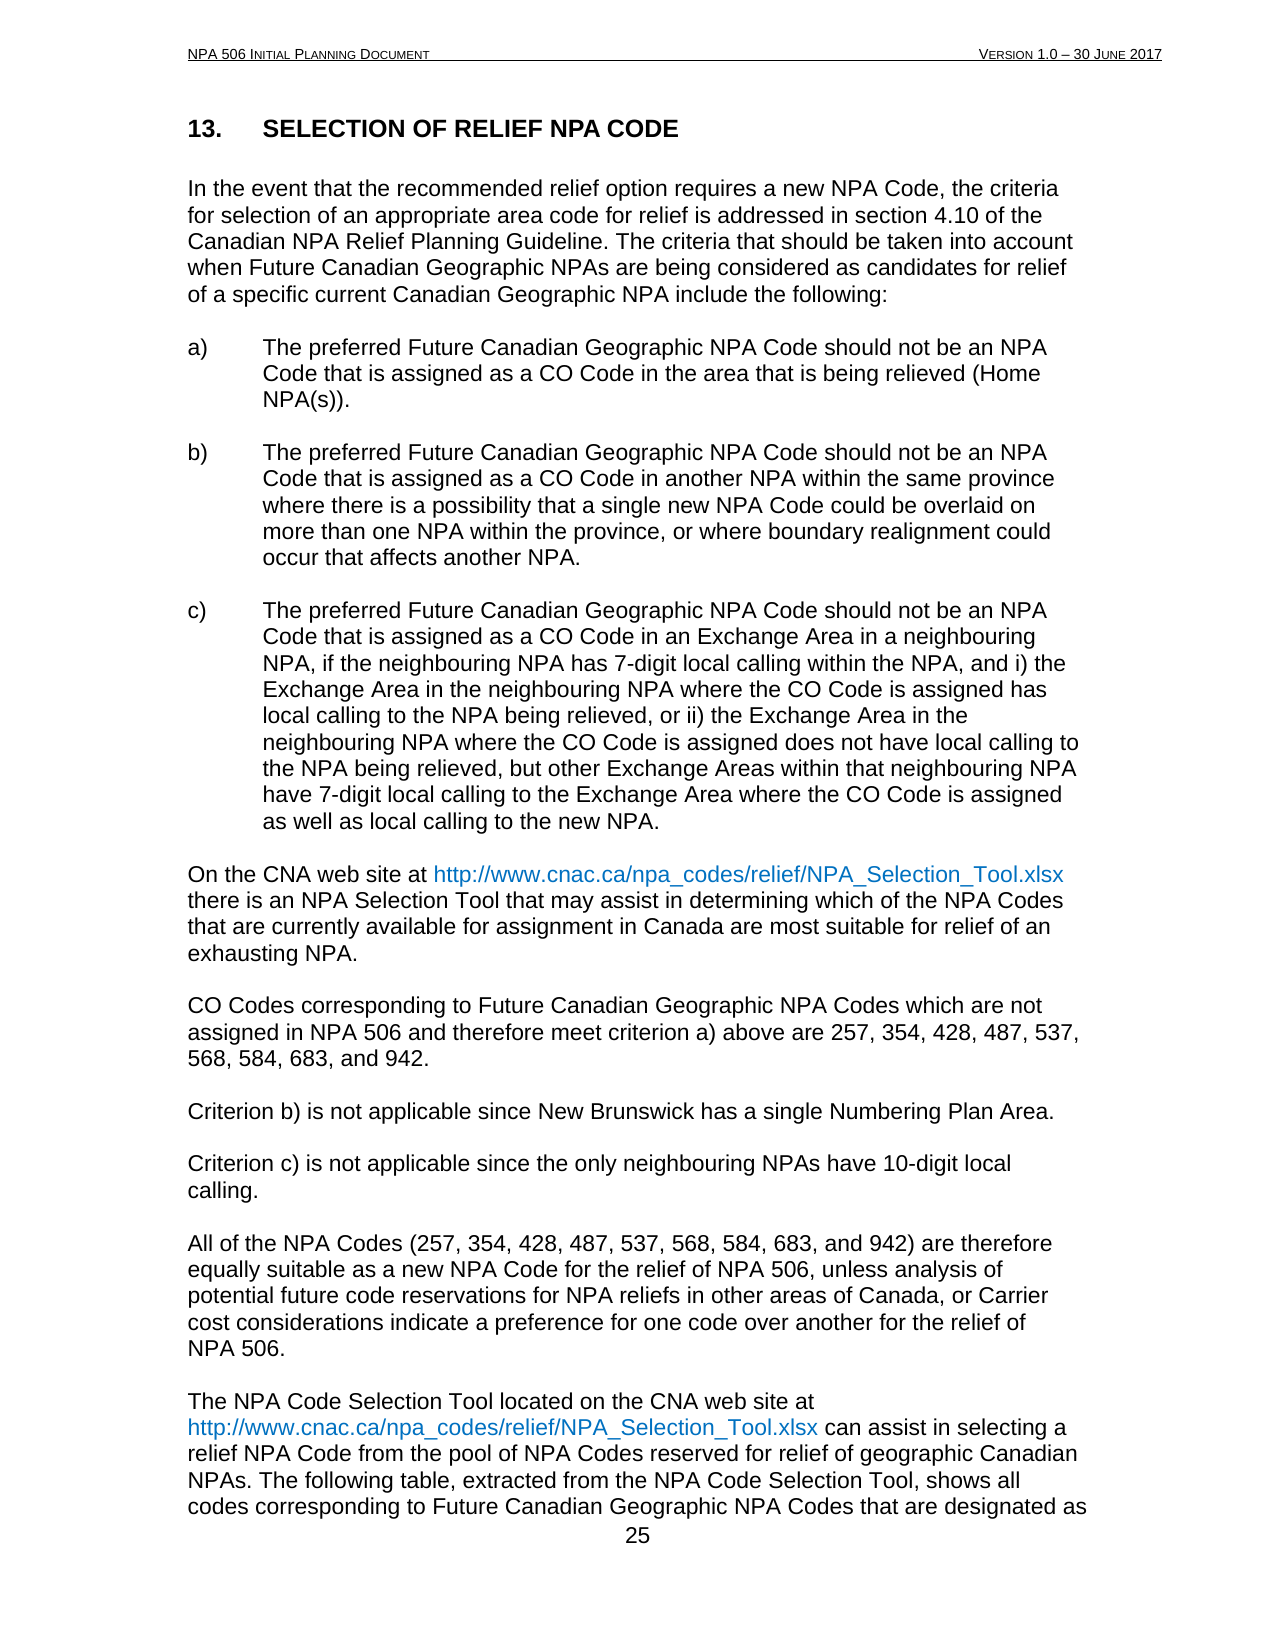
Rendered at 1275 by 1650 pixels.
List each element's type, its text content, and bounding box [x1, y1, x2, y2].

list The preferred Future Canadian Geographic NPA Code should not be an NPA Code that is assigned as a CO Code in another NPA within the same province where there is a possibility that a single new NPA Code could be overlaid on more than one NPA within the province, or where boundary realignment could occur that affects another NPA. [187, 439, 1087, 571]
text On the CNA web site at http://www.cnac.ca/npa_codes/relief/NPA_Selection_Tool.xlsx there is an NPA Selection Tool that may assist in determining which of the NPA Codes that are currently available for assignment in Canada are most suitable for relief of an exhausting NPA. [187, 861, 1087, 966]
text In the event that the recommended relief option requires a new NPA Code, the criteria for selection of an appropriate area code for relief is addressed in section 4.10 of the Canadian NPA Relief Planning Guideline. The criteria that should be taken into account when Future Canadian Geographic NPAs are being considered as candidates for relief of a specific current Canadian Geographic NPA include the following: [187, 175, 1087, 307]
list The preferred Future Canadian Geographic NPA Code should not be an NPA Code that is assigned as a CO Code in the area that is being relieved (Home NPA(s)). [187, 333, 1087, 412]
list The preferred Future Canadian Geographic NPA Code should not be an NPA Code that is assigned as a CO Code in an Exchange Area in a neighbouring NPA, if the neighbouring NPA has 7-digit local calling within the NPA, and i) the Exchange Area in the neighbouring NPA where the CO Code is assigned has local calling to the NPA being relieved, or ii) the Exchange Area in the neighbouring NPA where the CO Code is assigned does not have local calling to the NPA being relieved, but other Exchange Areas within that neighbouring NPA have 7-digit local calling to the Exchange Area where the CO Code is assigned as well as local calling to the new NPA. [187, 597, 1087, 834]
subtitle SELECTION OF RELIEF NPA CODE [187, 114, 1087, 143]
text All of the NPA Codes (257, 354, 428, 487, 537, 568, 584, 683, and 942) are therefore equally suitable as a new NPA Code for the relief of NPA 506, unless analysis of potential future code reservations for NPA reliefs in other areas of Canada, or Carrier cost considerations indicate a preference for one code over another for the relief of NPA 506. [187, 1229, 1087, 1361]
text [187, 1388, 1087, 1519]
text Criterion b) is not applicable since New Brunswick has a single Numbering Plan Area. [187, 1098, 1087, 1124]
text CO Codes corresponding to Future Canadian Geographic NPA Codes which are not assigned in NPA 506 and therefore meet criterion a) above are 257, 354, 428, 487, 537, 568, 584, 683, and 942. [187, 992, 1087, 1071]
text Criterion c) is not applicable since the only neighbouring NPAs have 10-digit local calling. [187, 1150, 1087, 1203]
